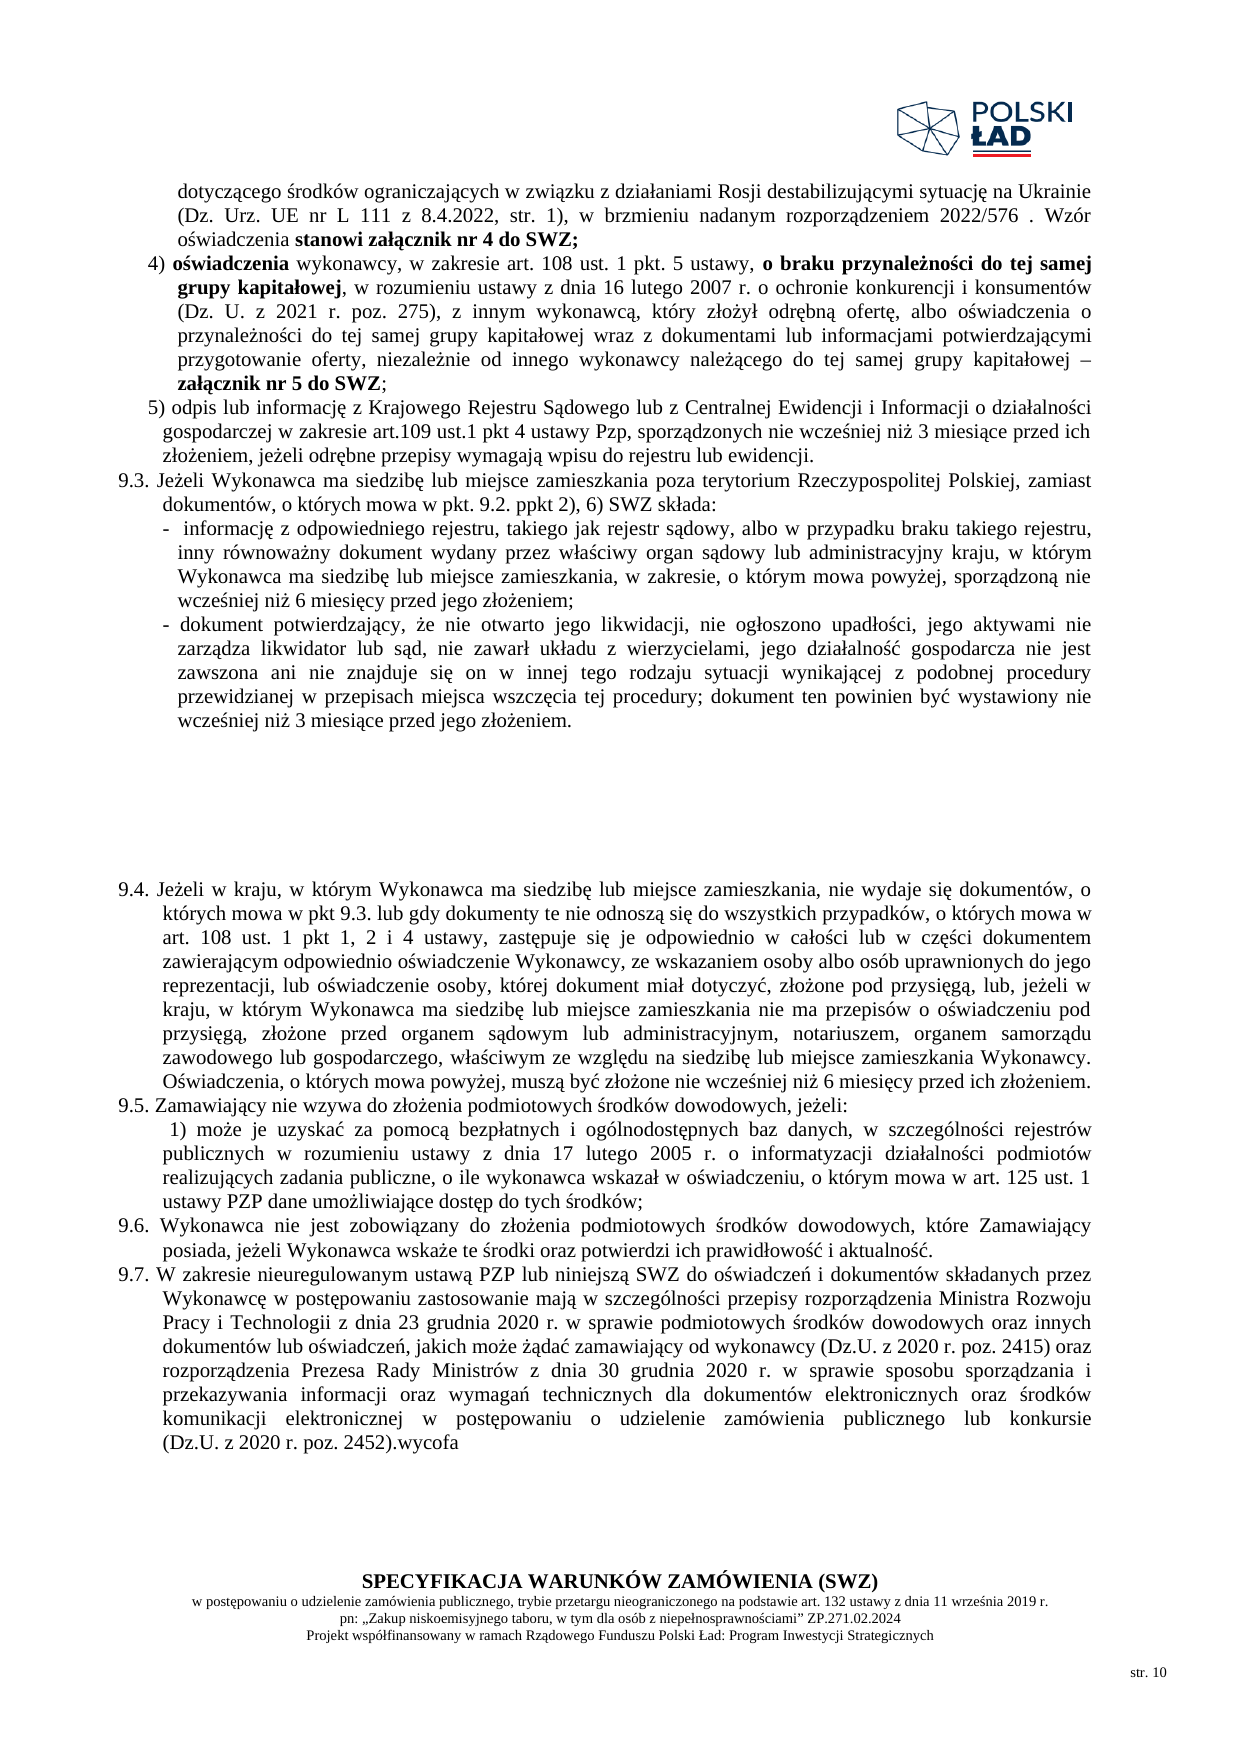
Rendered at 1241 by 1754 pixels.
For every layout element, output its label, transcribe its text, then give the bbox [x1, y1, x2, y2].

list 4) oświadczenia wykonawcy, w zakresie art. 108 ust. 1 pkt. 5 ustawy, o braku przynależności do tej samej grupy kapitałowej, w rozumieniu ustawy z dnia 16 lutego 2007 r. o ochronie konkurencji i konsumentów (Dz. U. z 2021 r. poz. 275), z innym wykonawcą, który złożył odrębną ofertę, albo oświadczenia o przynależności do tej samej grupy kapitałowej wraz z dokumentami lub informacjami potwierdzającymi przygotowanie oferty, niezależnie od innego wykonawcy należącego do tej samej grupy kapitałowej – załącznik nr 5 do SWZ; [148, 251, 1093, 395]
picture [880, 73, 1093, 179]
list 9.6. Wykonawca nie jest zobowiązany do złożenia podmiotowych środków dowodowych, które Zamawiający posiada, jeżeli Wykonawca wskaże te środki oraz potwierdzi ich prawidłowość i aktualność. [118, 1213, 1093, 1262]
list - informację z odpowiedniego rejestru, takiego jak rejestr sądowy, albo w przypadku braku takiego rejestru, inny równoważny dokument wydany przez właściwy organ sądowy lub administracyjny kraju, w którym Wykonawca ma siedzibę lub miejsce zamieszkania, w zakresie, o którym mowa powyżej, sporządzoną nie wcześniej niż 6 miesięcy przed jego złożeniem; [162, 516, 1093, 612]
list 9.4. Jeżeli w kraju, w którym Wykonawca ma siedzibę lub miejsce zamieszkania, nie wydaje się dokumentów, o których mowa w pkt 9.3. lub gdy dokumenty te nie odnoszą się do wszystkich przypadków, o których mowa w art. 108 ust. 1 pkt 1, 2 i 4 ustawy, zastępuje się je odpowiednio w całości lub w części dokumentem zawierającym odpowiednio oświadczenie Wykonawcy, ze wskazaniem osoby albo osób uprawnionych do jego reprezentacji, lub oświadczenie osoby, której dokument miał dotyczyć, złożone pod przysięgą, lub, jeżeli w kraju, w którym Wykonawca ma siedzibę lub miejsce zamieszkania nie ma przepisów o oświadczeniu pod przysięgą, złożone przed organem sądowym lub administracyjnym, notariuszem, organem samorządu zawodowego lub gospodarczego, właściwym ze względu na siedzibę lub miejsce zamieszkania Wykonawcy. Oświadczenia, o których mowa powyżej, muszą być złożone nie wcześniej niż 6 miesięcy przed ich złożeniem. [118, 877, 1093, 1093]
list 5) odpis lub informację z Krajowego Rejestru Sądowego lub z Centralnej Ewidencji i Informacji o działalności gospodarczej w zakresie art.109 ust.1 pkt 4 ustawy Pzp, sporządzonych nie wcześniej niż 3 miesiące przed ich złożeniem, jeżeli odrębne przepisy wymagają wpisu do rejestru lub ewidencji. [148, 395, 1093, 467]
list 1) może je uzyskać za pomocą bezpłatnych i ogólnodostępnych baz danych, w szczególności rejestrów publicznych w rozumieniu ustawy z dnia 17 lutego 2005 r. o informatyzacji działalności podmiotów realizujących zadania publiczne, o ile wykonawca wskazał w oświadczeniu, o którym mowa w art. 125 ust. 1 ustawy PZP dane umożliwiające dostęp do tych środków; [118, 1117, 1093, 1213]
list - dokument potwierdzający, że nie otwarto jego likwidacji, nie ogłoszono upadłości, jego aktywami nie zarządza likwidator lub sąd, nie zawarł układu z wierzycielami, jego działalność gospodarcza nie jest zawszona ani nie znajduje się on w innej tego rodzaju sytuacji wynikającej z podobnej procedury przewidzianej w przepisach miejsca wszczęcia tej procedury; dokument ten powinien być wystawiony nie wcześniej niż 3 miesiące przed jego złożeniem. [162, 612, 1093, 732]
list 9.5. Zamawiający nie wzywa do złożenia podmiotowych środków dowodowych, jeżeli: [118, 1093, 1093, 1117]
list 9.3. Jeżeli Wykonawca ma siedzibę lub miejsce zamieszkania poza terytorium Rzeczypospolitej Polskiej, zamiast dokumentów, o których mowa w pkt. 9.2. ppkt 2), 6) SWZ składa: [118, 467, 1093, 516]
list 9.7. W zakresie nieuregulowanym ustawą PZP lub niniejszą SWZ do oświadczeń i dokumentów składanych przez Wykonawcę w postępowaniu zastosowanie mają w szczególności przepisy rozporządzenia Ministra Rozwoju Pracy i Technologii z dnia 23 grudnia 2020 r. w sprawie podmiotowych środków dowodowych oraz innych dokumentów lub oświadczeń, jakich może żądać zamawiający od wykonawcy (Dz.U. z 2020 r. poz. 2415) oraz rozporządzenia Prezesa Rady Ministrów z dnia 30 grudnia 2020 r. w sprawie sposobu sporządzania i przekazywania informacji oraz wymagań technicznych dla dokumentów elektronicznych oraz środków komunikacji elektronicznej w postępowaniu o udzielenie zamówienia publicznego lub konkursie (Dz.U. z 2020 r. poz. 2452).wycofa [118, 1262, 1093, 1454]
